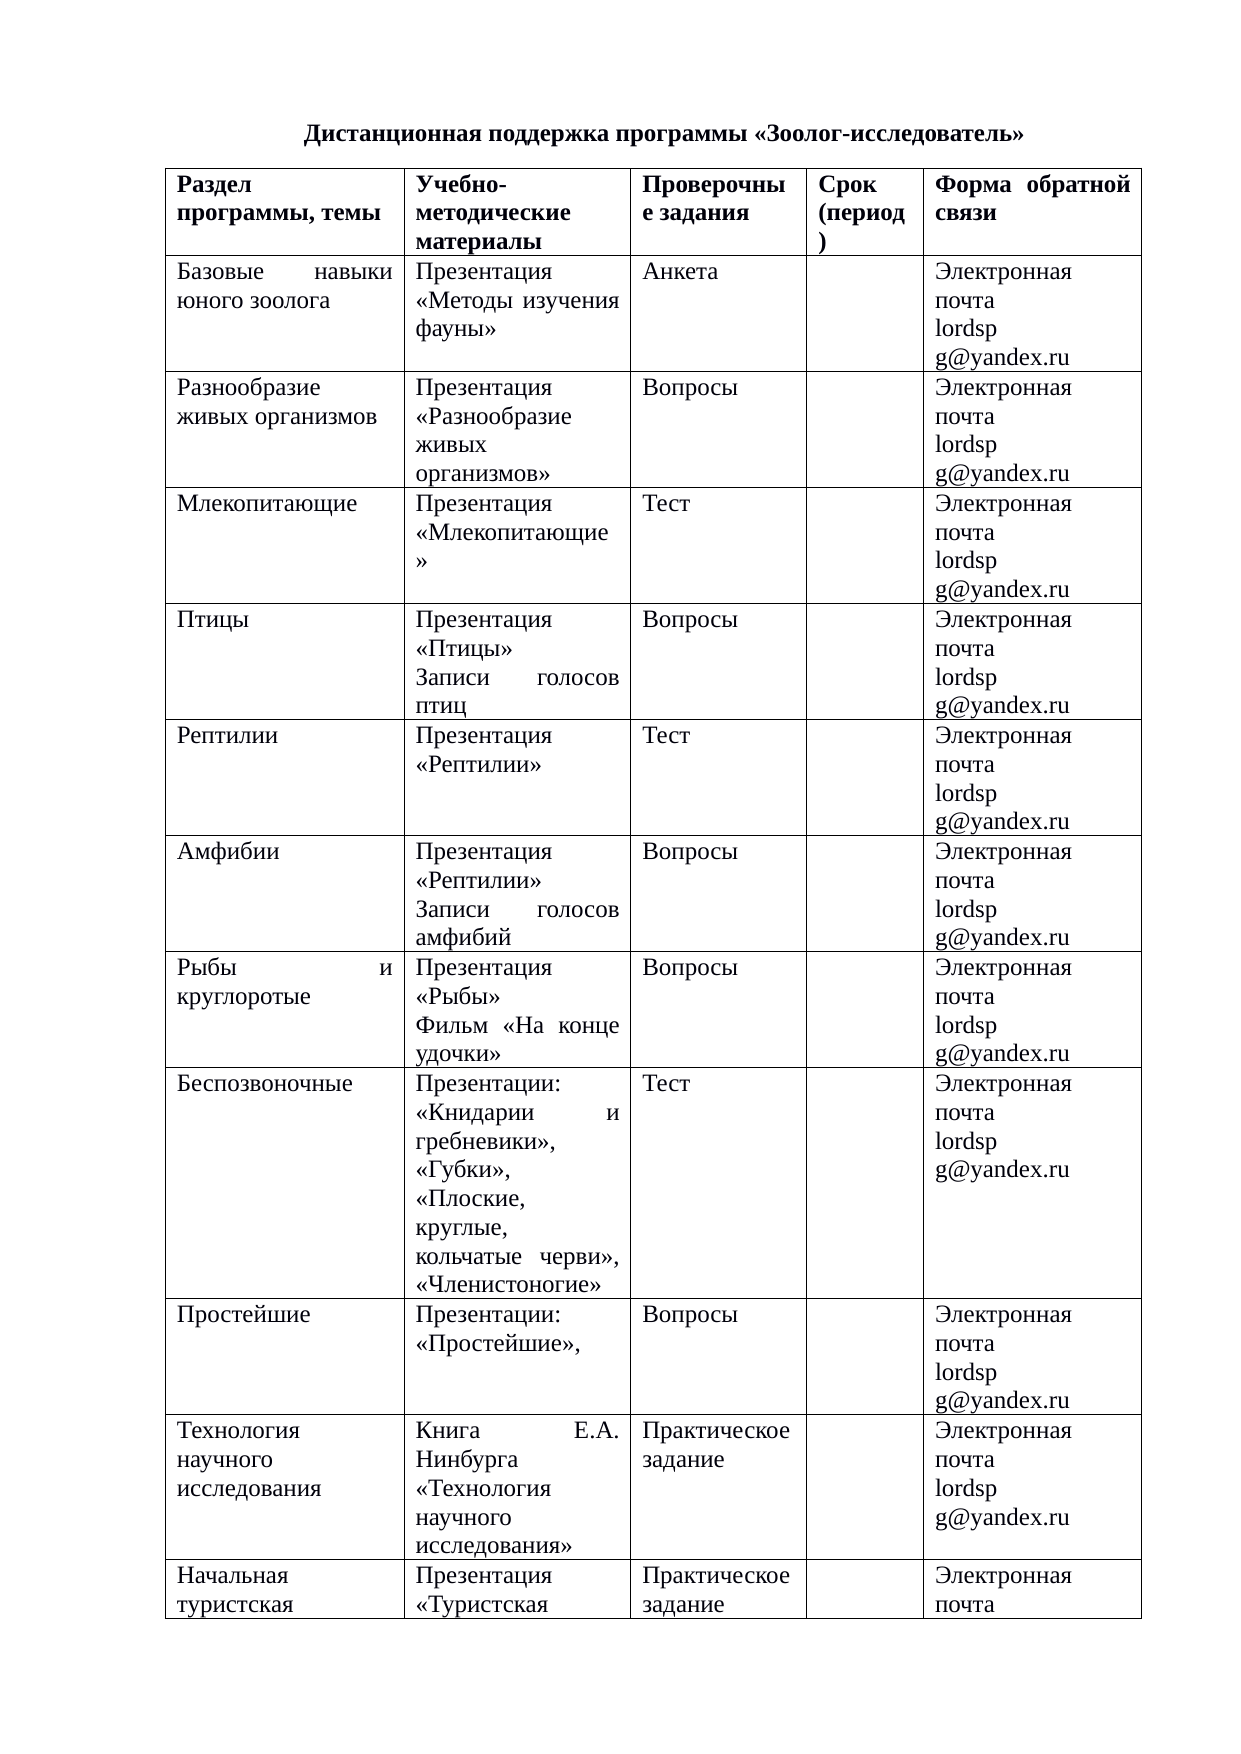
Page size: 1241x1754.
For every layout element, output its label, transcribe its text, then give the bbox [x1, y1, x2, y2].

table_cell [807, 836, 923, 951]
table_cell Тест [631, 1068, 806, 1298]
table_cell Птицы [166, 604, 404, 719]
table_cell Электронная почта lordspg@yandex.ru [924, 1299, 1141, 1414]
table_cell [166, 1560, 404, 1618]
table_cell Вопросы [631, 372, 806, 487]
table_cell Электронная почта lordspg@yandex.ru [924, 720, 1141, 835]
table_cell Электронная почта lordspg@yandex.ru [924, 1068, 1141, 1298]
table_cell Тест [631, 488, 806, 603]
table_header Учебно-методические материалы [405, 169, 630, 255]
table_cell [807, 488, 923, 603]
table_cell [807, 604, 923, 719]
table_cell Анкета [631, 256, 806, 371]
table_cell Вопросы [631, 952, 806, 1067]
table_cell Вопросы [631, 836, 806, 951]
table_cell Технология научного исследования [166, 1415, 404, 1559]
table_cell [807, 952, 923, 1067]
table_cell Тест [631, 720, 806, 835]
table_cell Презентации: «Книдарии и гребневики», «Губки», «Плоские, круглые, кольчатые черви», «Членистоногие» [405, 1068, 630, 1298]
table_cell Базовые навыки юного зоолога [166, 256, 404, 371]
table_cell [405, 1560, 630, 1618]
table_cell [807, 1299, 923, 1414]
table_cell Вопросы [631, 604, 806, 719]
table_header Проверочные задания [631, 169, 806, 255]
table_cell Презентация «Млекопитающие» [405, 488, 630, 603]
table_cell [807, 1560, 923, 1618]
table_cell Простейшие [166, 1299, 404, 1414]
table_cell Презентация «Рептилии» [405, 720, 630, 835]
table_cell Презентация «Разнообразие живых организмов» [405, 372, 630, 487]
table_cell Электронная почта lordspg@yandex.ru [924, 836, 1141, 951]
table_cell [807, 1068, 923, 1298]
table_cell Презентация «Методы изучения фауны» [405, 256, 630, 371]
table_cell [807, 1415, 923, 1559]
table_cell Электронная почта lordspg@yandex.ru [924, 488, 1141, 603]
text Дистанционная поддержка программы «Зоолог-исследователь» [177, 118, 1152, 147]
table_cell Электронная почта lordspg@yandex.ru [924, 952, 1141, 1067]
table_cell Рыбы и круглоротые [166, 952, 404, 1067]
table_cell Беспозвоночные [166, 1068, 404, 1298]
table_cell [924, 1560, 1141, 1618]
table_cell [631, 1560, 806, 1618]
table_header Раздел программы, темы [166, 169, 404, 255]
table_cell Электронная почта lordspg@yandex.ru [924, 372, 1141, 487]
table_cell Амфибии [166, 836, 404, 951]
table_cell Презентация «Рептилии» Записи голосов амфибий [405, 836, 630, 951]
table_cell [807, 720, 923, 835]
table_cell Вопросы [631, 1299, 806, 1414]
table_cell Млекопитающие [166, 488, 404, 603]
table_cell Презентация «Рыбы» Фильм «На конце удочки» [405, 952, 630, 1067]
table_cell Презентации: «Простейшие», [405, 1299, 630, 1414]
table_cell Электронная почта lordspg@yandex.ru [924, 604, 1141, 719]
table_header Форма обратной связи [924, 169, 1141, 255]
table_cell [807, 372, 923, 487]
table_cell Электронная почта lordspg@yandex.ru [924, 256, 1141, 371]
table_cell Электронная почта lordspg@yandex.ru [924, 1415, 1141, 1559]
table_header Срок (период) [807, 169, 923, 255]
table_cell Презентация «Птицы» Записи голосов птиц [405, 604, 630, 719]
table_cell Книга Е.А. Нинбурга «Технология научного исследования» [405, 1415, 630, 1559]
table_cell Практическое задание [631, 1415, 806, 1559]
table_cell Рептилии [166, 720, 404, 835]
table_cell [807, 256, 923, 371]
table_cell Разнообразие живых организмов [166, 372, 404, 487]
